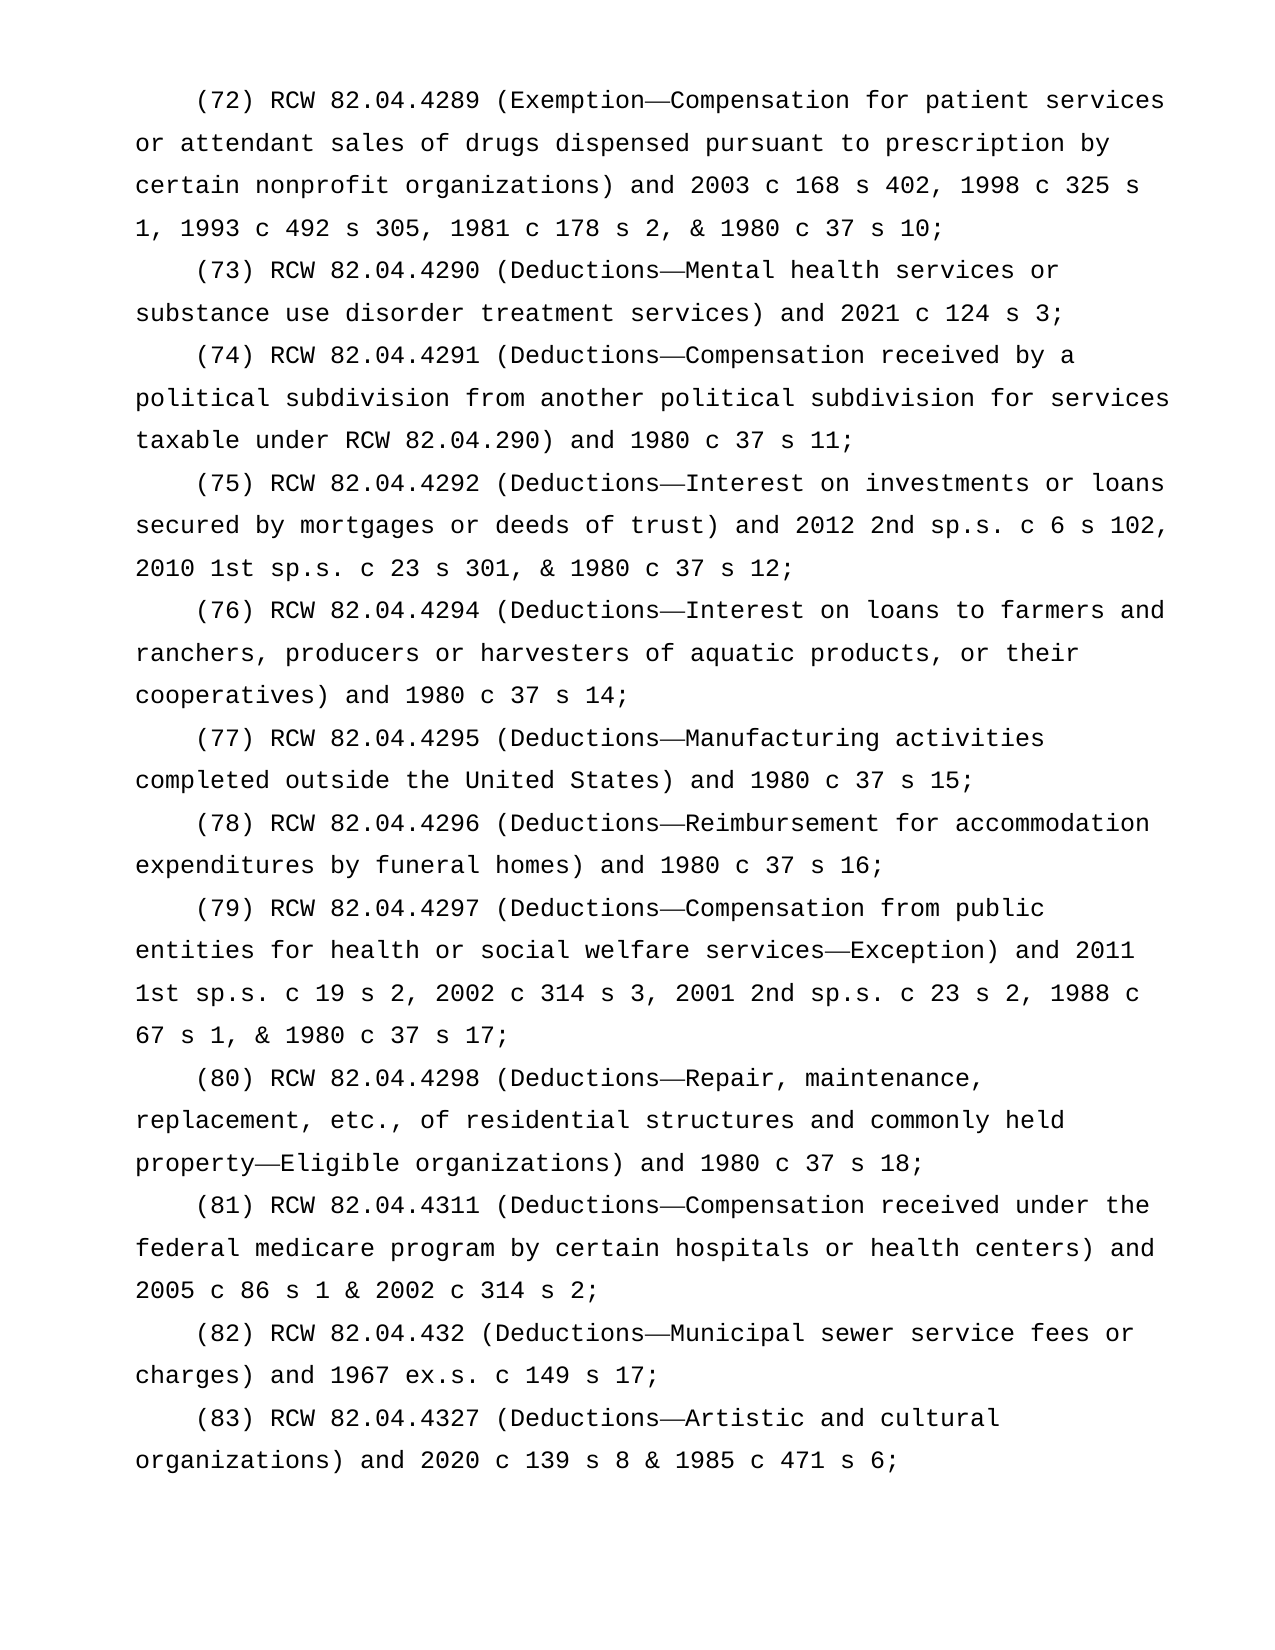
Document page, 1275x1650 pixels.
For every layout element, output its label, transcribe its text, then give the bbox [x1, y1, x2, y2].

text (81) RCW 82.04.4311 (Deductions—Compensation received under the federal medicare program by certain hospitals or health centers) and 2005 c 86 s 1 & 2002 c 314 s 2; [135, 1180, 1170, 1307]
text (74) RCW 82.04.4291 (Deductions—Compensation received by a political subdivision from another political subdivision for services taxable under RCW 82.04.290) and 1980 c 37 s 11; [135, 330, 1170, 457]
text (73) RCW 82.04.4290 (Deductions—Mental health services or substance use disorder treatment services) and 2021 c 124 s 3; [135, 245, 1170, 330]
text (75) RCW 82.04.4292 (Deductions—Interest on investments or loans secured by mortgages or deeds of trust) and 2012 2nd sp.s. c 6 s 102, 2010 1st sp.s. c 23 s 301, & 1980 c 37 s 12; [135, 457, 1170, 585]
text (82) RCW 82.04.432 (Deductions—Municipal sewer service fees or charges) and 1967 ex.s. c 149 s 17; [135, 1307, 1170, 1392]
text (77) RCW 82.04.4295 (Deductions—Manufacturing activities completed outside the United States) and 1980 c 37 s 15; [135, 712, 1170, 797]
text (76) RCW 82.04.4294 (Deductions—Interest on loans to farmers and ranchers, producers or harvesters of aquatic products, or their cooperatives) and 1980 c 37 s 14; [135, 585, 1170, 712]
text (78) RCW 82.04.4296 (Deductions—Reimbursement for accommodation expenditures by funeral homes) and 1980 c 37 s 16; [135, 797, 1170, 882]
text (79) RCW 82.04.4297 (Deductions—Compensation from public entities for health or social welfare services—Exception) and 2011 1st sp.s. c 19 s 2, 2002 c 314 s 3, 2001 2nd sp.s. c 23 s 2, 1988 c 67 s 1, & 1980 c 37 s 17; [135, 882, 1170, 1052]
text (83) RCW 82.04.4327 (Deductions—Artistic and cultural organizations) and 2020 c 139 s 8 & 1985 c 471 s 6; [135, 1392, 1170, 1477]
text (80) RCW 82.04.4298 (Deductions—Repair, maintenance, replacement, etc., of residential structures and commonly held property—Eligible organizations) and 1980 c 37 s 18; [135, 1052, 1170, 1180]
text (72) RCW 82.04.4289 (Exemption—Compensation for patient services or attendant sales of drugs dispensed pursuant to prescription by certain nonprofit organizations) and 2003 c 168 s 402, 1998 c 325 s 1, 1993 c 492 s 305, 1981 c 178 s 2, & 1980 c 37 s 10; [135, 75, 1170, 245]
